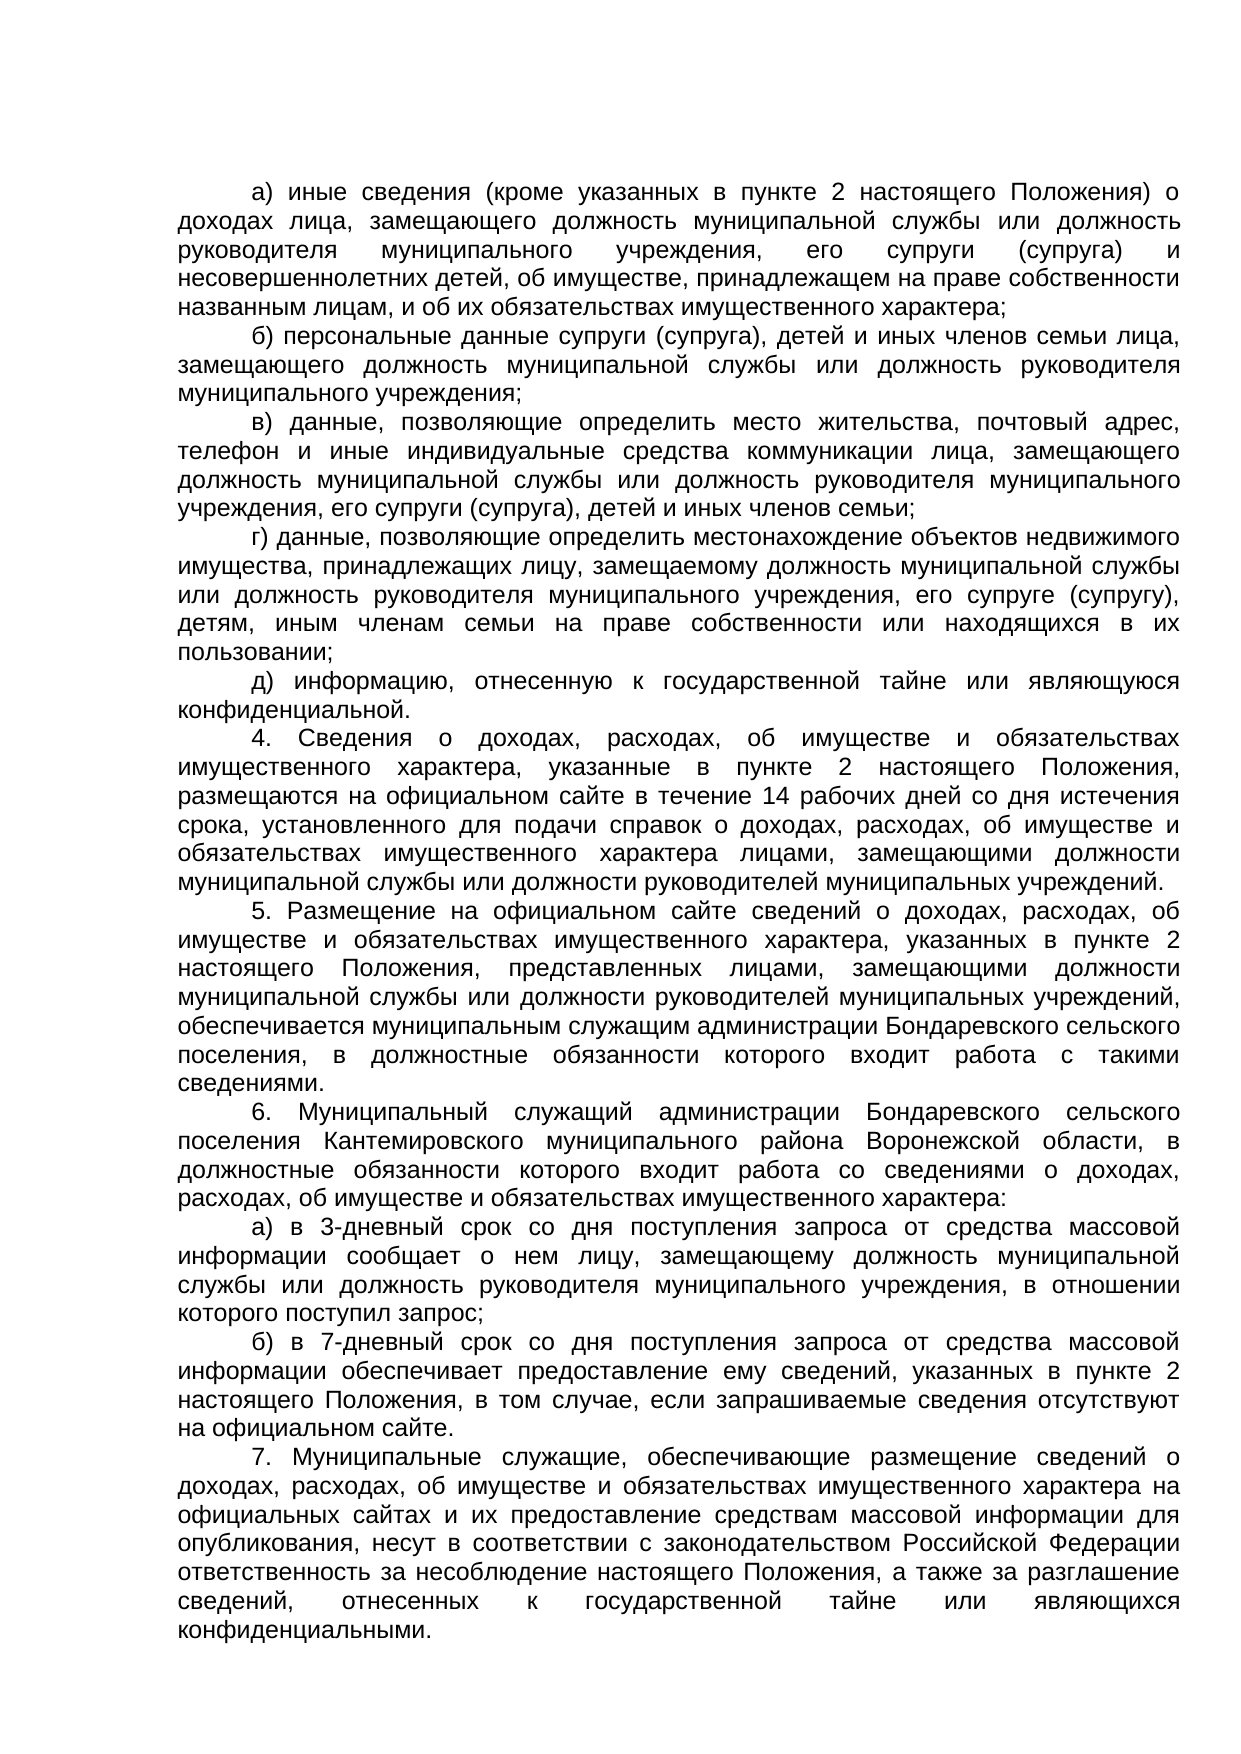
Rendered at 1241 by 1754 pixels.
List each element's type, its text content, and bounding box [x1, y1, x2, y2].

title 7. Муниципальные служащие, обеспечивающие размещение сведений о доходах, расходах, об имуществе и обязательствах имущественного характера на официальных сайтах и их предоставление средствам массовой информации для опубликования, несут в соответствии с законодательством Российской Федерации ответственность за несоблюдение настоящего Положения, а также за разглашение сведений, отнесенных к государственной тайне или являющихся конфиденциальными. [177, 1442, 1181, 1643]
text г) данные, позволяющие определить местонахождение объектов недвижимого имущества, принадлежащих лицу, замещаемому должность муниципальной службы или должность руководителя муниципального учреждения, его супруге (супругу), детям, иным членам семьи на праве собственности или находящихся в их пользовании; [177, 522, 1181, 666]
text б) персональные данные супруги (супруга), детей и иных членов семьи лица, замещающего должность муниципальной службы или должность руководителя муниципального учреждения; [177, 321, 1181, 407]
text а) иные сведения (кроме указанных в пункте 2 настоящего Положения) о доходах лица, замещающего должность муниципальной службы или должность руководителя муниципального учреждения, его супруги (супруга) и несовершеннолетних детей, об имуществе, принадлежащем на праве собственности названным лицам, и об их обязательствах имущественного характера; [177, 177, 1181, 321]
text 4. Сведения о доходах, расходах, об имуществе и обязательствах имущественного характера, указанные в пункте 2 настоящего Положения, размещаются на официальном сайте в течение 14 рабочих дней со дня истечения срока, установленного для подачи справок о доходах, расходах, об имуществе и обязательствах имущественного характера лицами, замещающими должности муниципальной службы или должности руководителей муниципальных учреждений. [177, 723, 1181, 896]
text 5. Размещение на официальном сайте сведений о доходах, расходах, об имуществе и обязательствах имущественного характера, указанных в пункте 2 настоящего Положения, представленных лицами, замещающими должности муниципальной службы или должности руководителей муниципальных учреждений, обеспечивается муниципальным служащим администрации Бондаревского сельского поселения, в должностные обязанности которого входит работа с такими сведениями. [177, 896, 1181, 1097]
text в) данные, позволяющие определить место жительства, почтовый адрес, телефон и иные индивидуальные средства коммуникации лица, замещающего должность муниципальной службы или должность руководителя муниципального учреждения, его супруги (супруга), детей и иных членов семьи; [177, 407, 1181, 522]
text д) информацию, отнесенную к государственной тайне или являющуюся конфиденциальной. [177, 666, 1181, 723]
text б) в 7-дневный срок со дня поступления запроса от средства массовой информации обеспечивает предоставление ему сведений, указанных в пункте 2 настоящего Положения, в том случае, если запрашиваемые сведения отсутствуют на официальном сайте. [177, 1327, 1181, 1442]
text 6. Муниципальный служащий администрации Бондаревского сельского поселения Кантемировского муниципального района Воронежской области, в должностные обязанности которого входит работа со сведениями о доходах, расходах, об имуществе и обязательствах имущественного характера: [177, 1097, 1181, 1212]
text а) в 3-дневный срок со дня поступления запроса от средства массовой информации сообщает о нем лицу, замещающему должность муниципальной службы или должность руководителя муниципального учреждения, в отношении которого поступил запрос; [177, 1212, 1181, 1327]
